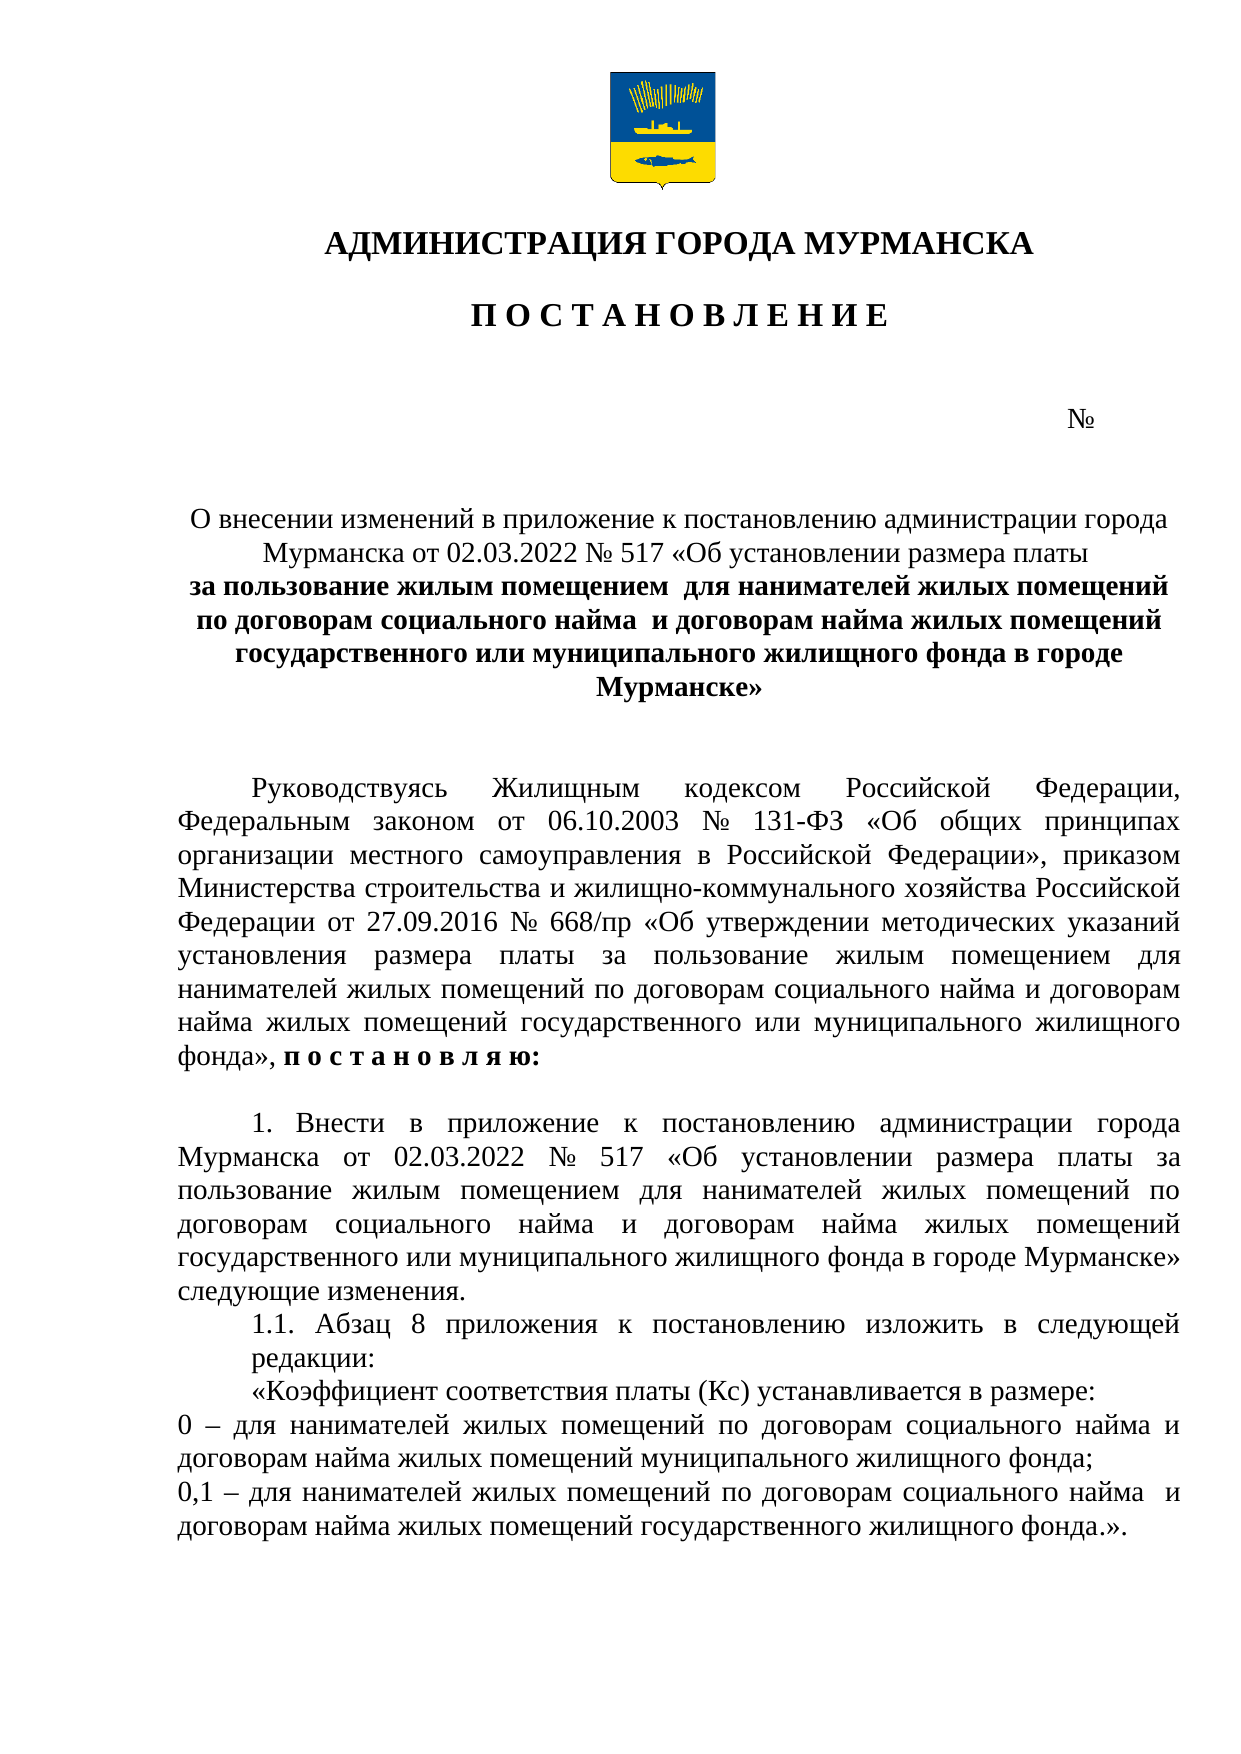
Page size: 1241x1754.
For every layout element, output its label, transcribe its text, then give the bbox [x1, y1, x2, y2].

list 0 – для нанимателей жилых помещений по договорам социального найма и договорам найма жилых помещений муниципального жилищного фонда; [177, 1407, 1181, 1474]
text № [177, 401, 1181, 434]
list 0,1 – для нанимателей жилых помещений по договорам социального найма и договорам найма жилых помещений государственного жилищного фонда.». [177, 1474, 1181, 1541]
picture [610, 72, 716, 190]
text Руководствуясь Жилищным кодексом Российской Федерации, Федеральным законом от 06.10.2003 № 131-ФЗ «Об общих принципах организации местного самоуправления в Российской Федерации», приказом Министерства строительства и жилищно-коммунального хозяйства Российской Федерации от 27.09.2016 № 668/пр «Об утверждении методических указаний установления размера платы за пользование жилым помещением для нанимателей жилых помещений по договорам социального найма и договорам найма жилых помещений государственного или муниципального жилищного фонда», п о с т а н о в л я ю: [177, 770, 1181, 1072]
list 1.1. Абзац 8 приложения к постановлению изложить в следующей редакции: [251, 1306, 1181, 1373]
text П О С Т А Н О В Л Е Н И Е [177, 295, 1181, 334]
list Внести в приложение к постановлению администрации города Мурманска от 02.03.2022 № 517 «Об установлении размера платы за пользование жилым помещением для нанимателей жилых помещений по договорам социального найма и договорам найма жилых помещений государственного или муниципального жилищного фонда в городе Мурманске» следующие изменения. [177, 1105, 1181, 1306]
list «Коэффициент соответствия платы (Кс) устанавливается в размере: [251, 1373, 1181, 1407]
text АДМИНИСТРАЦИЯ ГОРОДА МУРМАНСКА [177, 223, 1181, 262]
